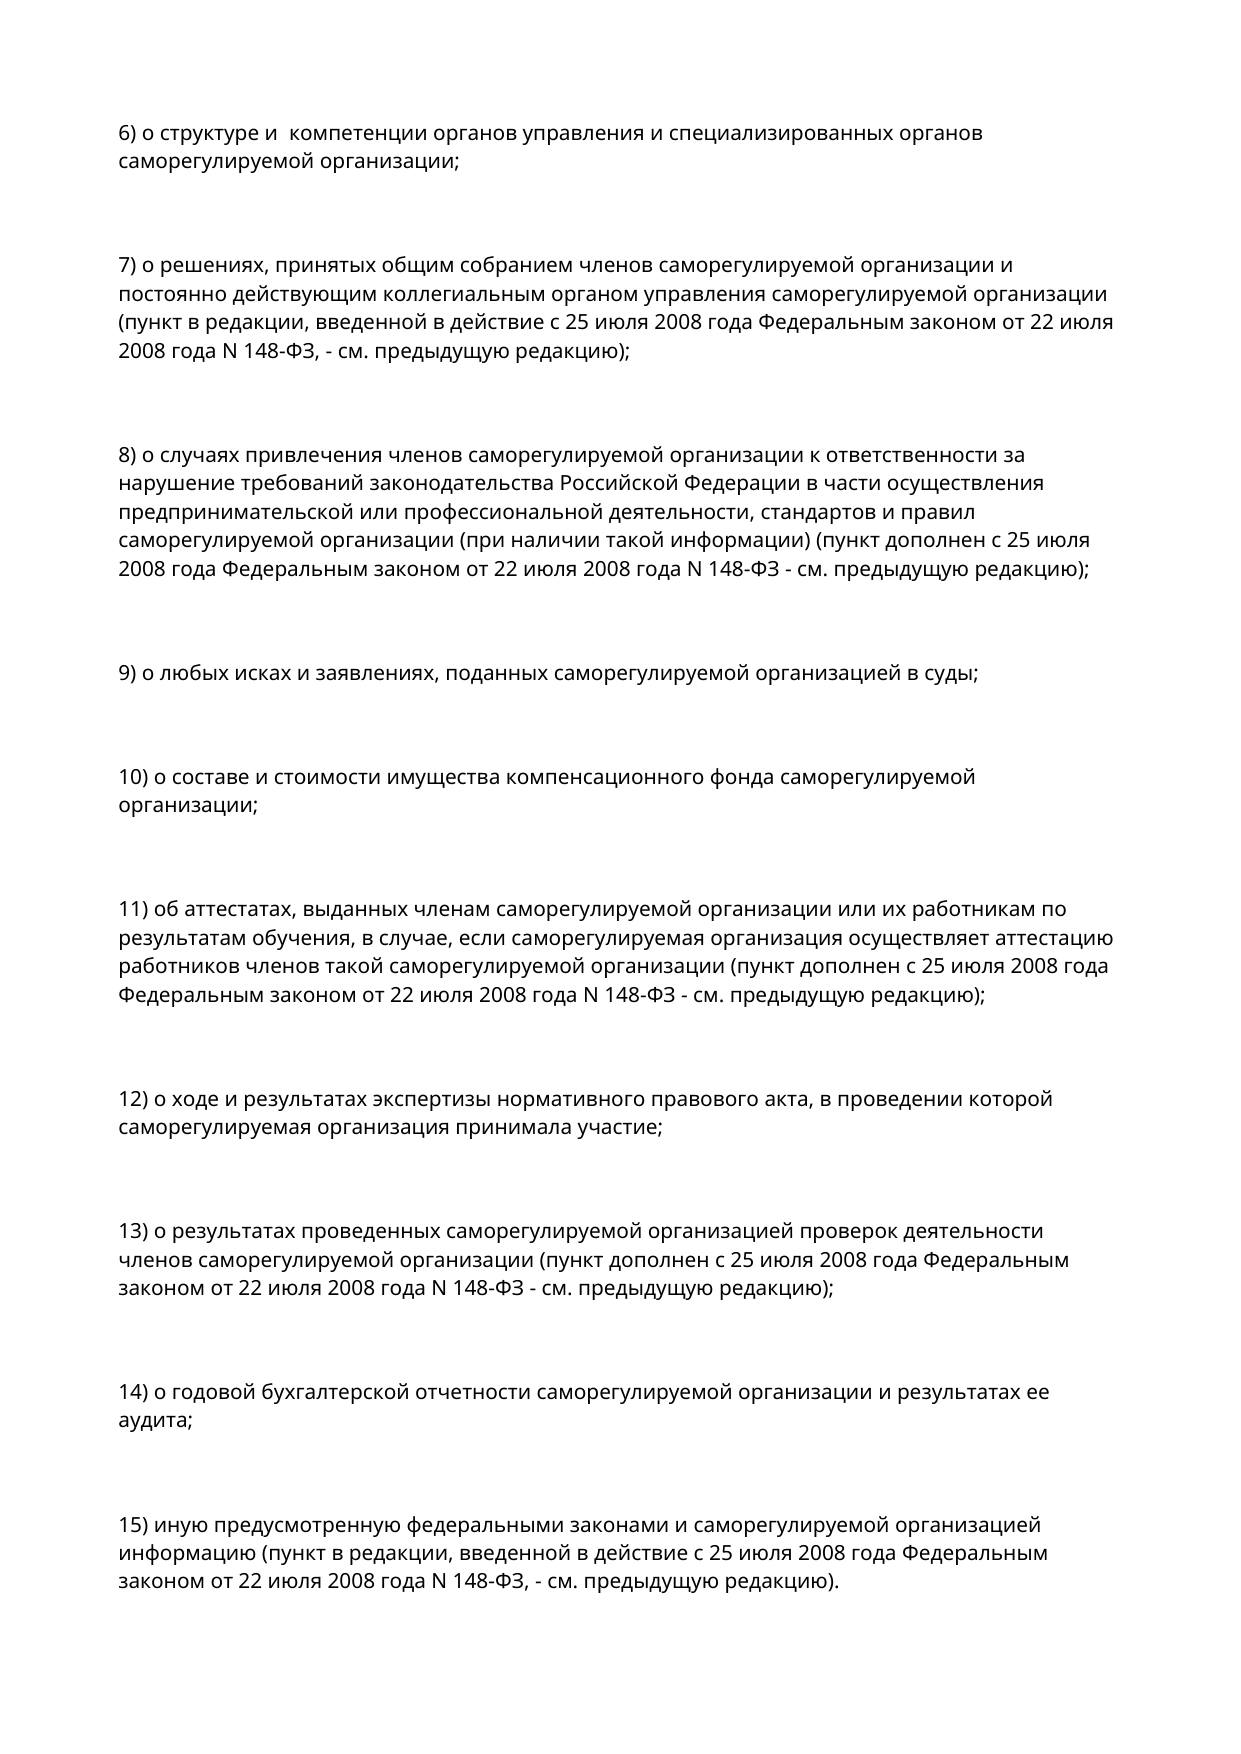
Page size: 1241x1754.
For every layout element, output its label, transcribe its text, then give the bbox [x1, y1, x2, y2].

text 11) об аттестатах, выданных членам саморегулируемой организации или их работникам по результатам обучения, в случае, если саморегулируемая организация осуществляет аттестацию работников членов такой саморегулируемой организации (пункт дополнен с 25 июля 2008 года Федеральным законом от 22 июля 2008 года N 148-ФЗ - см. предыдущую редакцию); [118, 894, 1122, 1008]
text 15) иную предусмотренную федеральными законами и саморегулируемой организацией информацию (пункт в редакции, введенной в действие с 25 июля 2008 года Федеральным законом от 22 июля 2008 года N 148-ФЗ, - см. предыдущую редакцию). [118, 1510, 1122, 1595]
text 7) о решениях, принятых общим собранием членов саморегулируемой организации и постоянно действующим коллегиальным органом управления саморегулируемой организации (пункт в редакции, введенной в действие с 25 июля 2008 года Федеральным законом от 22 июля 2008 года N 148-ФЗ, - см. предыдущую редакцию); [118, 251, 1122, 364]
text 6) о структуре и компетенции органов управления и специализированных органов саморегулируемой организации; [118, 118, 1122, 175]
text 10) о составе и стоимости имущества компенсационного фонда саморегулируемой организации; [118, 762, 1122, 819]
text 9) о любых исках и заявлениях, поданных саморегулируемой организацией в суды; [118, 658, 1122, 686]
text 8) о случаях привлечения членов саморегулируемой организации к ответственности за нарушение требований законодательства Российской Федерации в части осуществления предпринимательской или профессиональной деятельности, стандартов и правил саморегулируемой организации (при наличии такой информации) (пункт дополнен с 25 июля 2008 года Федеральным законом от 22 июля 2008 года N 148-ФЗ - см. предыдущую редакцию); [118, 440, 1122, 582]
text 13) о результатах проведенных саморегулируемой организацией проверок деятельности членов саморегулируемой организации (пункт дополнен с 25 июля 2008 года Федеральным законом от 22 июля 2008 года N 148-ФЗ - см. предыдущую редакцию); [118, 1216, 1122, 1302]
text 14) о годовой бухгалтерской отчетности саморегулируемой организации и результатах ее аудита; [118, 1377, 1122, 1434]
text 12) о ходе и результатах экспертизы нормативного правового акта, в проведении которой саморегулируемая организация принимала участие; [118, 1084, 1122, 1141]
